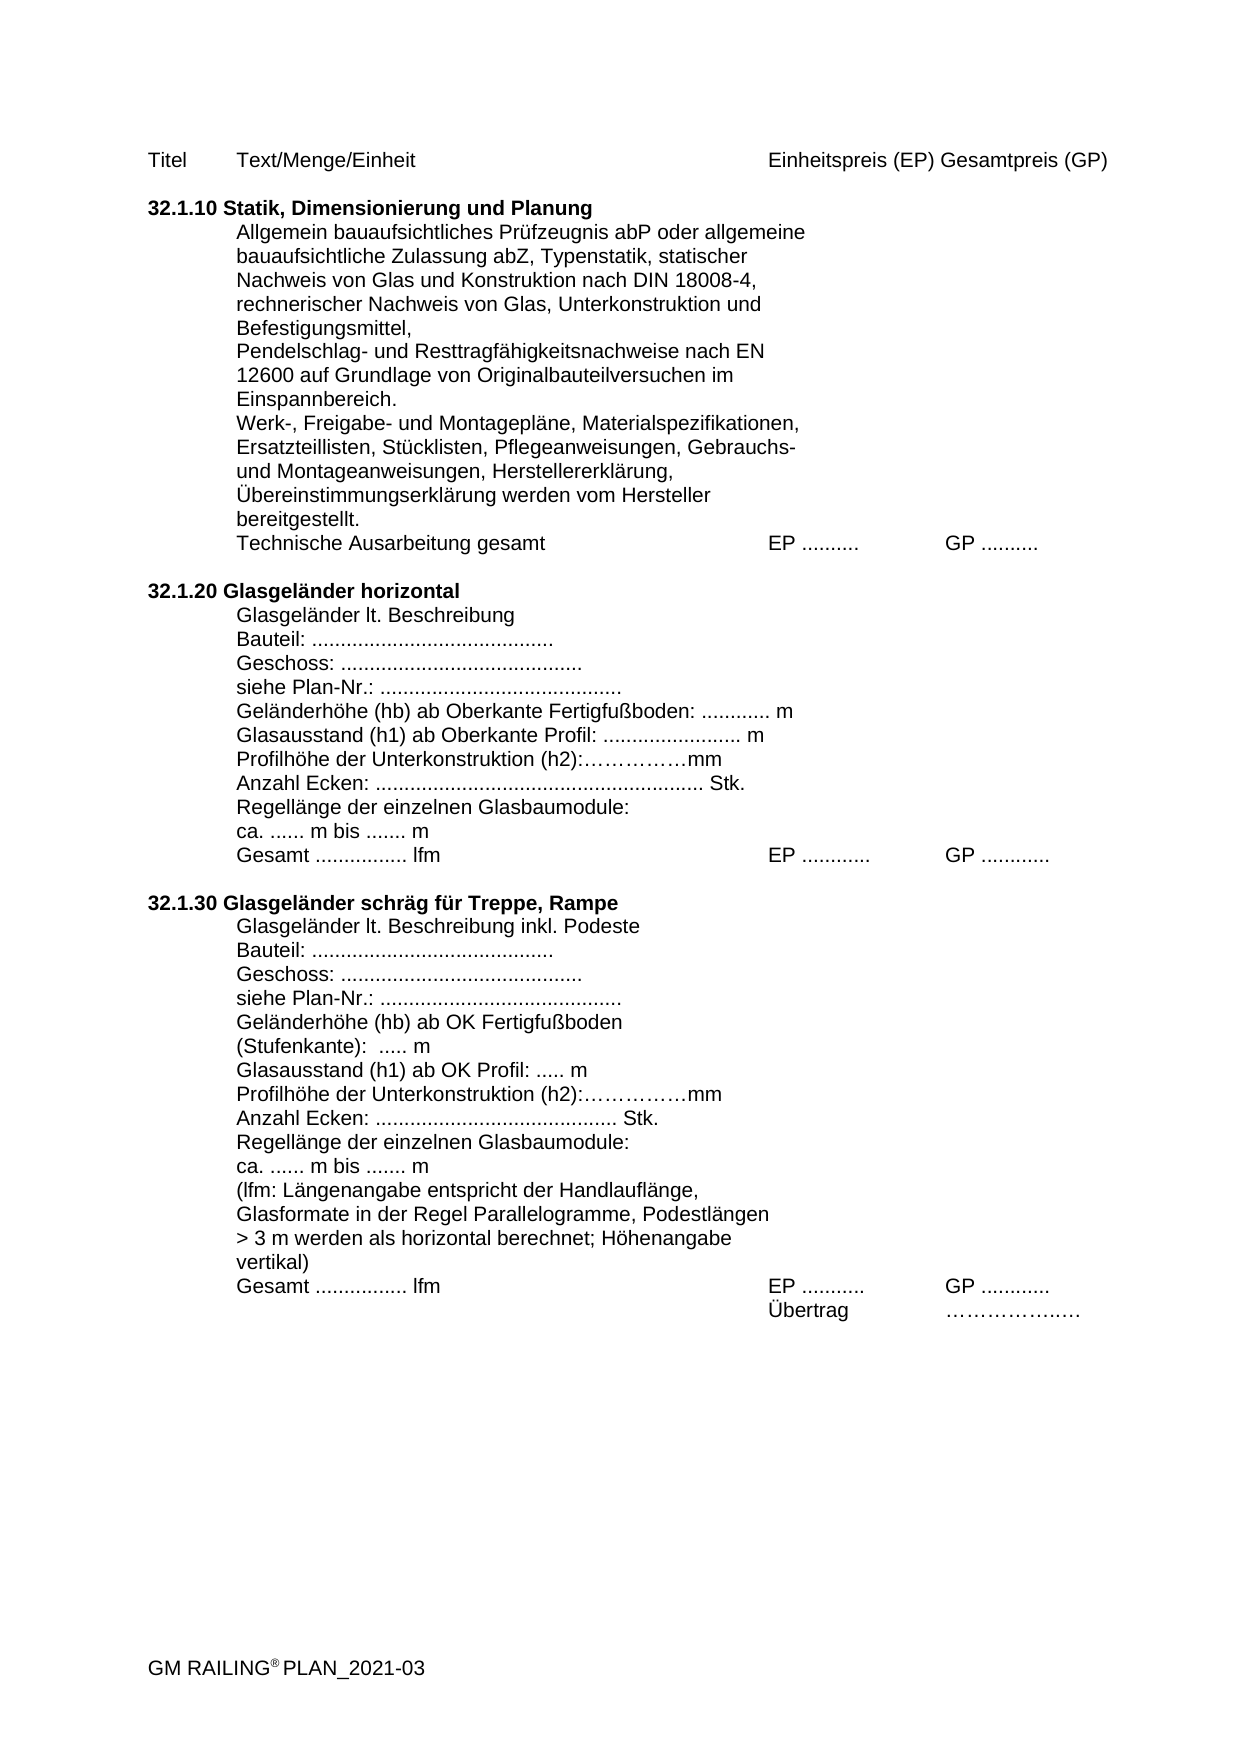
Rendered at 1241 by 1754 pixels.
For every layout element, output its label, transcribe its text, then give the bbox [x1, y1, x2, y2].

text Glasgeländer lt. Beschreibung [236, 603, 812, 627]
text 32.1.10 Statik, Dimensionierung und Planung [148, 196, 768, 219]
text Geländerhöhe (hb) ab OK Fertigfußboden [236, 1010, 783, 1034]
text Anzahl Ecken: .......................................... Stk. [236, 1106, 783, 1130]
text Regellänge der einzelnen Glasbaumodule: [236, 1130, 783, 1154]
text Regellänge der einzelnen Glasbaumodule: [236, 794, 812, 818]
text (Stufenkante): ..... m [236, 1034, 783, 1058]
text Profilhöhe der Unterkonstruktion (h2):……………mm [236, 1082, 812, 1106]
text Gesamt ................ lfm EP ........... GP ............ [236, 1274, 1122, 1298]
text Geländerhöhe (hb) ab Oberkante Fertigfußboden: ............ m [236, 699, 812, 723]
text ca. ...... m bis ....... m [236, 818, 812, 842]
text Pendelschlag- und Resttragfähigkeitsnachweise nach EN 12600 auf Grundlage von Originalbauteilversuchen im Einspannbereich. [236, 339, 812, 411]
text Allgemein bauaufsichtliches Prüfzeugnis abP oder allgemeine bauaufsichtliche Zulassung abZ, Typenstatik, statischer Nachweis von Glas und Konstruktion nach DIN 18008-4, rechnerischer Nachweis von Glas, Unterkonstruktion und Befestigungsmittel, [236, 219, 812, 339]
text Profilhöhe der Unterkonstruktion (h2):……………mm [236, 747, 812, 771]
text Anzahl Ecken: ......................................................... Stk. [236, 771, 812, 794]
text siehe Plan-Nr.: .......................................... [236, 675, 812, 699]
text Gesamt ................ lfm EP ............ GP ............ [236, 842, 1152, 866]
text Glasgeländer lt. Beschreibung inkl. Podeste [236, 914, 783, 938]
text Glasausstand (h1) ab OK Profil: ..... m [236, 1058, 783, 1082]
text Bauteil: .......................................... [236, 627, 812, 651]
text 32.1.20 Glasgeländer horizontal [148, 579, 768, 603]
text siehe Plan-Nr.: .......................................... [236, 986, 783, 1010]
text Bauteil: .......................................... [236, 938, 783, 962]
text Glasausstand (h1) ab Oberkante Profil: ........................ m [236, 723, 812, 747]
text 32.1.30 Glasgeländer schräg für Treppe, Rampe [148, 890, 783, 914]
text Übertrag ……………..… [236, 1298, 1122, 1322]
text Titel Text/Menge/Einheit Einheitspreis (EP) Gesamtpreis (GP) [148, 148, 1152, 172]
text Geschoss: .......................................... [236, 651, 812, 675]
text Technische Ausarbeitung gesamt EP .......... GP .......... [236, 531, 1152, 555]
text Werk-, Freigabe- und Montagepläne, Materialspezifikationen, Ersatzteillisten, Stücklisten, Pflegeanweisungen, Gebrauchs- und Montageanweisungen, Herstellererklärung, Übereinstimmungserklärung werden vom Hersteller bereitgestellt. [236, 411, 812, 531]
text Geschoss: .......................................... [236, 962, 783, 986]
text (lfm: Längenangabe entspricht der Handlauflänge, Glasformate in der Regel Parallelogramme, Podestlängen > 3 m werden als horizontal berechnet; Höhenangabe vertikal) [236, 1178, 783, 1274]
text ca. ...... m bis ....... m [236, 1154, 783, 1178]
